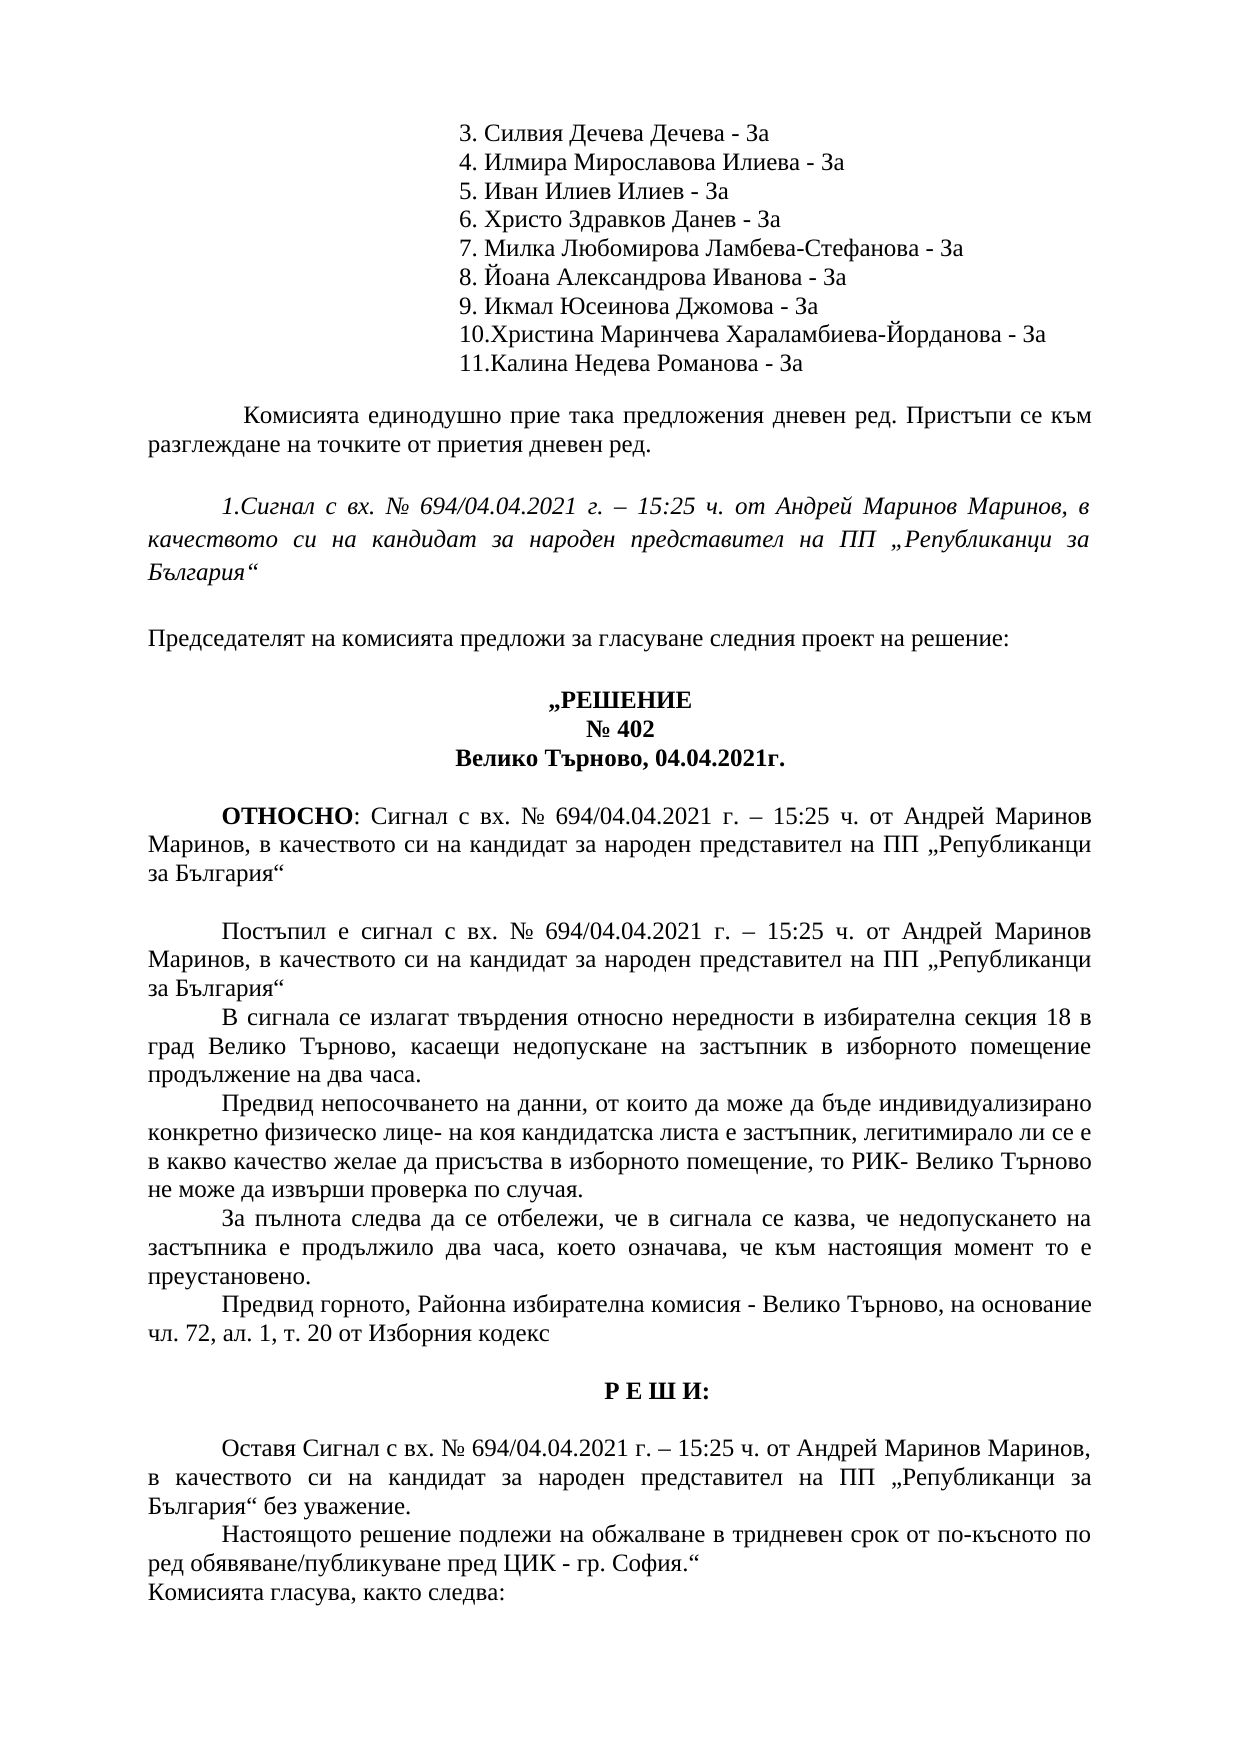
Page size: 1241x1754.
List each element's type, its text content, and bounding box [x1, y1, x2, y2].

text 1.Сигнал с вх. № 694/04.04.2021 г. – 15:25 ч. от Андрей Маринов Маринов, в качеството си на кандидат за народен представител на ПП „Републиканци за България“ [148, 491, 1093, 586]
text Комисията единодушно прие така предложения дневен ред. Пристъпи се към разглеждане на точките от приетия дневен ред. [148, 401, 1093, 458]
text Предвид непосочването на данни, от които да може да бъде индивидуализирано конкретно физическо лице- на коя кандидатска листа е застъпник, легитимирало ли се е в какво качество желае да присъства в изборното помещение, то РИК- Велико Търново не може да извърши проверка по случая. [148, 1088, 1093, 1203]
text Предвид горното, Районна избирателна комисия - Велико Търново, на основание чл. 72, ал. 1, т. 20 от Изборния кодекс [148, 1289, 1093, 1347]
text „РЕШЕНИЕ № 402 Велико Търново, 04.04.2021г. [148, 685, 1093, 772]
text 6. Христо Здравков Данев - За [148, 204, 1093, 233]
text 5. Иван Илиев Илиев - За [148, 176, 1093, 204]
text Р Е Ш И: [148, 1376, 1093, 1404]
text 3. Силвия Дечева Дечева - За [148, 118, 1093, 147]
text 9. Икмал Юсеинова Джомова - За [148, 291, 1093, 319]
text 4. Илмира Мирославова Илиева - За [148, 147, 1093, 176]
text ОТНОСНО: Сигнал с вх. № 694/04.04.2021 г. – 15:25 ч. от Андрей Маринов Маринов, в качеството си на кандидат за народен представител на ПП „Републиканци за България“ [148, 801, 1093, 887]
text 8. Йоана Александрова Иванова - За [148, 262, 1093, 291]
text 10.Христина Маринчева Хараламбиева-Йорданова - За [148, 319, 1093, 348]
text 7. Милка Любомирова Ламбева-Стефанова - За [148, 233, 1093, 262]
text Оставя Сигнал с вх. № 694/04.04.2021 г. – 15:25 ч. от Андрей Маринов Маринов, в качеството си на кандидат за народен представител на ПП „Републиканци за България“ без уважение. [148, 1433, 1093, 1519]
text Комисията гласува, както следва: [148, 1577, 1093, 1606]
text В сигнала се излагат твърдения относно нередности в избирателна секция 18 в град Велико Търново, касаещи недопускане на застъпник в изборното помещение продължение на два часа. [148, 1002, 1093, 1088]
text За пълнота следва да се отбележи, че в сигнала се казва, че недопускането на застъпника е продължило два часа, което означава, че към настоящия момент то е преустановено. [148, 1203, 1093, 1289]
text Постъпил е сигнал с вх. № 694/04.04.2021 г. – 15:25 ч. от Андрей Маринов Маринов, в качеството си на кандидат за народен представител на ПП „Републиканци за България“ [148, 916, 1093, 1002]
text Председателят на комисията предложи за гласуване следния проект на решение: [148, 623, 1093, 652]
text Настоящото решение подлежи на обжалване в тридневен срок от по-късното по ред обявяване/публикуване пред ЦИК - гр. София.“ [148, 1519, 1093, 1577]
text 11.Калина Недева Романова - За [148, 348, 1093, 377]
